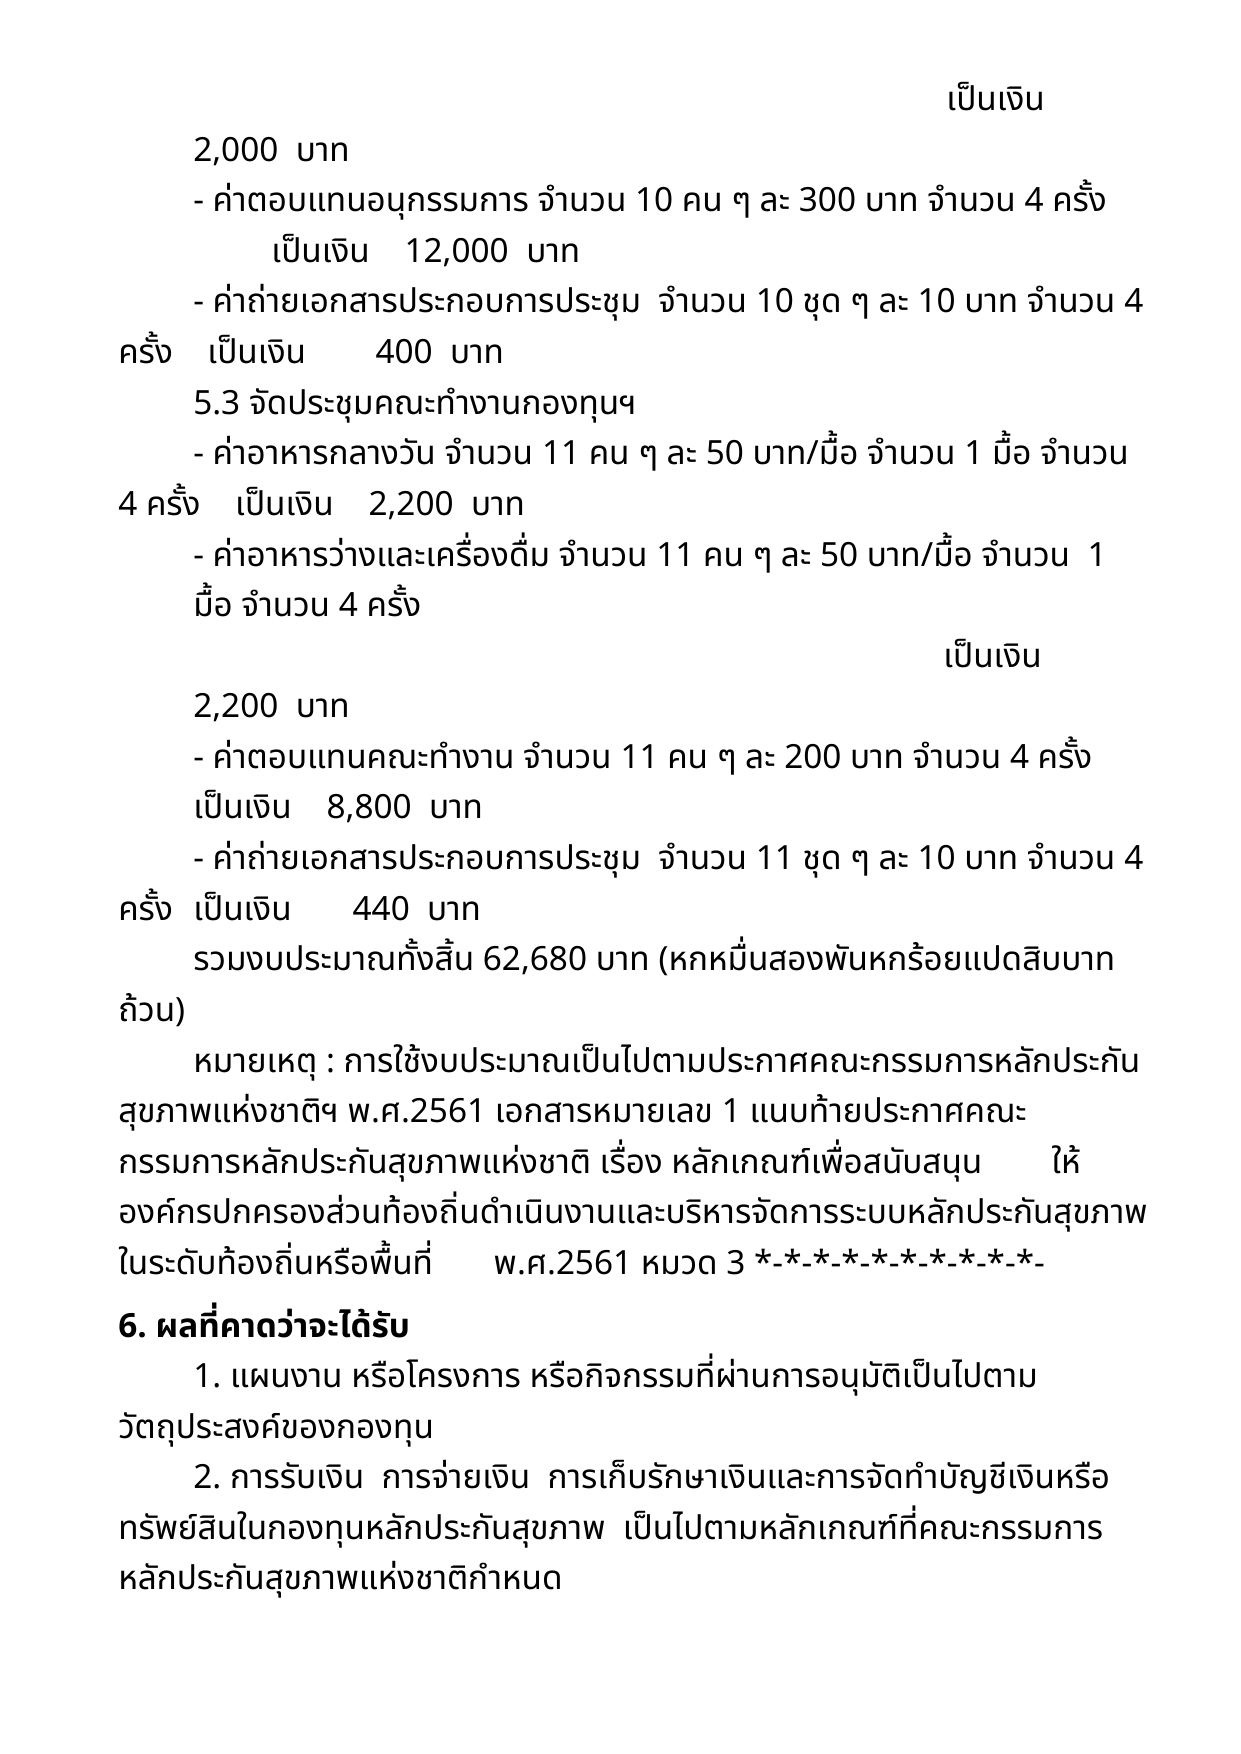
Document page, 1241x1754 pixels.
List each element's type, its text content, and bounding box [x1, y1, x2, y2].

text - ค่าถ่ายเอกสารประกอบการประชุม จำนวน 11 ชุด ๆ ละ 10 บาท จำนวน 4 ครั้ง เป็นเงิน 440 บาท [118, 834, 1149, 935]
text 1. แผนงาน หรือโครงการ หรือกิจกรรมที่ผ่านการอนุมัติเป็นไปตามวัตถุประสงค์ของกองทุน [118, 1352, 1122, 1453]
text - ค่าตอบแทนคณะทำงาน จำนวน 11 คน ๆ ละ 200 บาท จำนวน 4 ครั้ง เป็นเงิน 8,800 บาท [118, 733, 1149, 834]
text - ค่าถ่ายเอกสารประกอบการประชุม จำนวน 10 ชุด ๆ ละ 10 บาท จำนวน 4 ครั้ง เป็นเงิน 400 บาท [118, 277, 1149, 378]
text เป็นเงิน 2,200 บาท [193, 632, 1149, 733]
text 2. การรับเงิน การจ่ายเงิน การเก็บรักษาเงินและการจัดทำบัญชีเงินหรือทรัพย์สินในกองทุนหลักประกันสุขภาพ เป็นไปตามหลักเกณฑ์ที่คณะกรรมการหลักประกันสุขภาพแห่งชาติกำหนด [118, 1453, 1122, 1605]
text รวมงบประมาณทั้งสิ้น 62,680 บาท (หกหมื่นสองพันหกร้อยแปดสิบบาทถ้วน) [118, 935, 1149, 1036]
text - ค่าอาหารว่างและเครื่องดื่ม จำนวน 11 คน ๆ ละ 50 บาท/มื้อ จำนวน 1 มื้อ จำนวน 4 ครั้ง [193, 530, 1149, 632]
text หมายเหตุ : การใช้งบประมาณเป็นไปตามประกาศคณะกรรมการหลักประกันสุขภาพแห่งชาติฯ พ.ศ.2561 เอกสารหมายเลข 1 แนบท้ายประกาศคณะกรรมการหลักประกันสุขภาพแห่งชาติ เรื่อง หลักเกณฑ์เพื่อสนับสนุน ให้องค์กรปกครองส่วนท้องถิ่นดำเนินงานและบริหารจัดการระบบหลักประกันสุขภาพในระดับท้องถิ่นหรือพื้นที่ พ.ศ.2561 หมวด 3 *-*-*-*-*-*-*-*-*-*- [118, 1036, 1149, 1289]
text เป็นเงิน 2,000 บาท [193, 75, 1149, 176]
text 5.3 จัดประชุมคณะทำงานกองทุนฯ [118, 378, 1149, 429]
text - ค่าตอบแทนอนุกรรมการ จำนวน 10 คน ๆ ละ 300 บาท จำนวน 4 ครั้ง เป็นเงิน 12,000 บาท [118, 176, 1149, 277]
text - ค่าอาหารกลางวัน จำนวน 11 คน ๆ ละ 50 บาท/มื้อ จำนวน 1 มื้อ จำนวน 4 ครั้ง เป็นเงิน 2,200 บาท [118, 429, 1149, 530]
text 6. ผลที่คาดว่าจะได้รับ [118, 1302, 1149, 1352]
